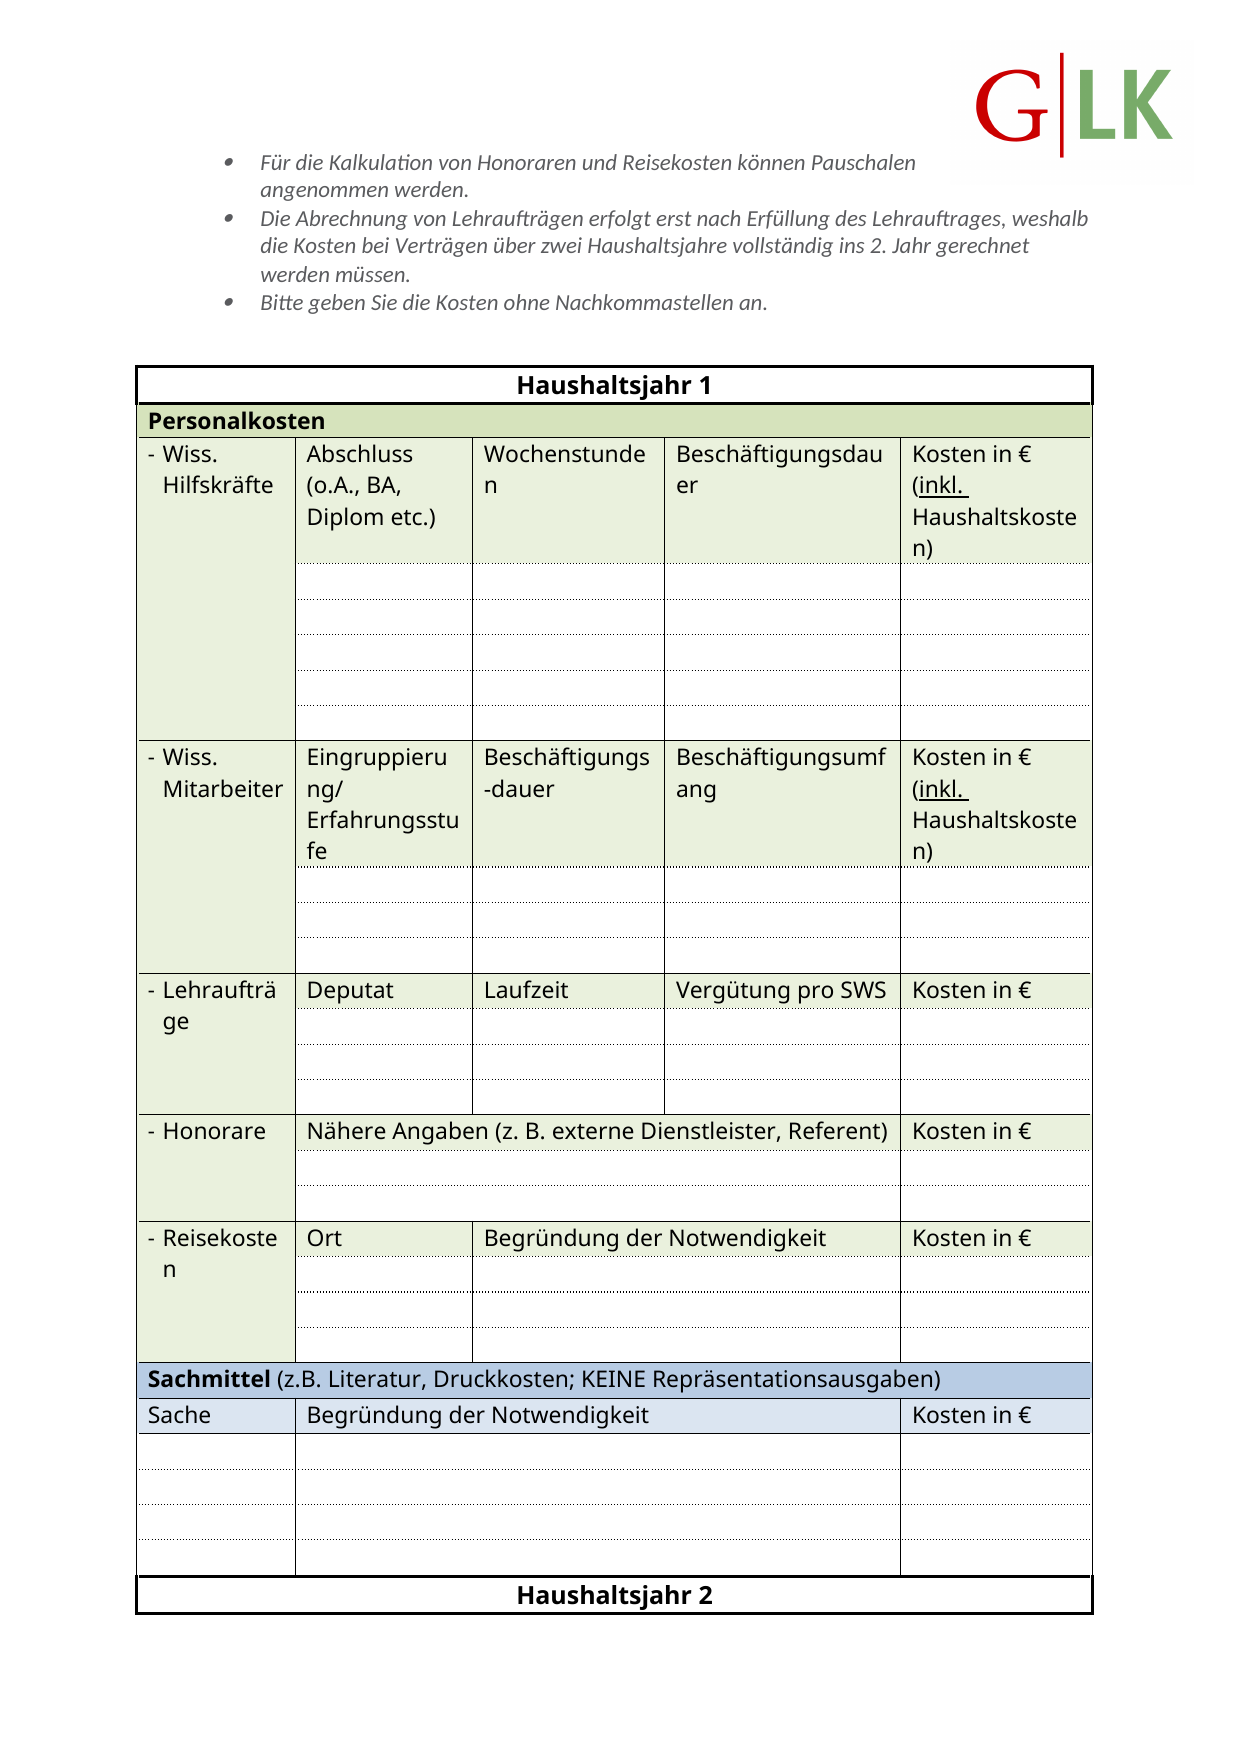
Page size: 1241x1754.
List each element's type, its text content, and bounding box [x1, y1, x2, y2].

table_cell [901, 1327, 1092, 1362]
table_cell [296, 1079, 472, 1114]
table_cell [473, 599, 664, 634]
table_cell [901, 1469, 1092, 1504]
table_cell [296, 902, 472, 937]
table_cell [665, 1008, 900, 1043]
table_cell Kosten in € [901, 973, 1092, 1008]
table_cell Deputat [296, 974, 472, 1008]
table_cell Kosten in € [901, 1114, 1092, 1150]
table_cell [296, 705, 472, 740]
table_cell [137, 1433, 295, 1468]
table_cell [665, 902, 900, 937]
table_cell [901, 1150, 1092, 1185]
table_cell [901, 1504, 1092, 1539]
table_cell [665, 705, 900, 740]
table_cell Kosten in € (inkl. Haushaltskosten) [901, 437, 1092, 563]
table_cell [473, 1256, 900, 1291]
table_cell Lehraufträge [137, 973, 295, 1114]
table_cell Reisekosten [137, 1221, 295, 1362]
table_cell Abschluss (o.A., BA, Diplom etc.) [296, 438, 472, 563]
table_cell [901, 1044, 1092, 1079]
table_cell Haushaltsjahr 2 [138, 1575, 1091, 1612]
table_cell Honorare [137, 1114, 295, 1221]
table_cell [473, 866, 664, 902]
table_cell [665, 1079, 900, 1114]
table_cell [296, 1539, 900, 1575]
table_cell [296, 1044, 472, 1079]
table_cell Vergütung pro SWS [665, 974, 900, 1008]
table_cell [473, 705, 664, 740]
table_cell [473, 670, 664, 705]
table_cell [901, 1539, 1092, 1575]
table_cell [296, 1150, 900, 1185]
table_cell [901, 1433, 1092, 1468]
table_cell [901, 670, 1092, 705]
table_cell [665, 1044, 900, 1079]
table_cell Nähere Angaben (z. B. externe Dienstleister, Referent) [296, 1115, 900, 1150]
table_cell [296, 1504, 900, 1539]
table_cell [473, 634, 664, 669]
table_cell Beschäftigungsdauer [665, 438, 900, 563]
table_cell [137, 1504, 295, 1539]
table_cell Begründung der Notwendigkeit [473, 1222, 900, 1256]
table_cell [296, 634, 472, 669]
table_cell [296, 1469, 900, 1504]
table_cell [665, 634, 900, 669]
table_cell [901, 902, 1092, 937]
table_cell [901, 634, 1092, 669]
picture [950, 40, 1194, 185]
table_cell Beschäftigungsumfang [665, 741, 900, 866]
table_cell [473, 563, 664, 599]
table_cell [296, 1185, 900, 1221]
table_cell Kosten in € [901, 1398, 1092, 1433]
table_cell [901, 866, 1092, 902]
table_cell [665, 937, 900, 973]
table_cell [901, 1008, 1092, 1043]
table_cell [665, 866, 900, 902]
table_cell Begründung der Notwendigkeit [296, 1399, 900, 1433]
table_cell Sache [137, 1398, 295, 1433]
table_cell [296, 599, 472, 634]
table_cell [901, 1291, 1092, 1327]
table_cell [665, 670, 900, 705]
list Für die Kalkulation von Honoraren und Reisekosten können Pauschalen angenommen werden. [223, 148, 1093, 204]
list Bitte geben Sie die Kosten ohne Nachkommastellen an. [223, 288, 1093, 316]
table_cell [296, 1434, 900, 1468]
table_cell [473, 1044, 664, 1079]
list Die Abrechnung von Lehraufträgen erfolgt erst nach Erfüllung des Lehrauftrages, weshalb die Kosten bei Verträgen über zwei Haushaltsjahre vollständig ins 2. Jahr gerechnet werden müssen. [223, 204, 1093, 288]
table_cell Wiss. Hilfskräfte [137, 437, 295, 740]
table_cell [473, 1079, 664, 1114]
table_cell [665, 563, 900, 599]
table_cell [473, 1008, 664, 1043]
table_cell [473, 902, 664, 937]
table_cell [296, 1327, 472, 1362]
table_cell Personalkosten [137, 402, 1092, 437]
table_cell [665, 599, 900, 634]
table_cell Sachmittel (z.B. Literatur, Druckkosten; KEINE Repräsentationsausgaben) [137, 1362, 1092, 1398]
table_cell [296, 670, 472, 705]
table_cell [901, 563, 1092, 599]
table_cell Kosten in € (inkl. Haushaltskosten) [901, 740, 1092, 866]
table_cell [296, 937, 472, 973]
table_cell Wochenstunden [473, 438, 664, 563]
table_cell [473, 937, 664, 973]
table_cell Wiss. Mitarbeiter [137, 740, 295, 973]
table_cell [296, 1256, 472, 1291]
table_cell [901, 1256, 1092, 1291]
table_cell [901, 599, 1092, 634]
table_cell Beschäftigungs-dauer [473, 741, 664, 866]
table_cell [296, 866, 472, 902]
table_cell [296, 1008, 472, 1043]
table_cell [473, 1291, 900, 1327]
table_cell [901, 705, 1092, 740]
table_cell [473, 1327, 900, 1362]
table_cell [296, 1291, 472, 1327]
table_cell [137, 1539, 295, 1575]
table_cell Laufzeit [473, 974, 664, 1008]
table_header Haushaltsjahr 1 [138, 368, 1091, 402]
table_cell Kosten in € [901, 1221, 1092, 1256]
table_cell [296, 563, 472, 599]
table_cell [901, 1185, 1092, 1221]
table_cell [137, 1469, 295, 1504]
table_cell [901, 1079, 1092, 1114]
table_cell [901, 937, 1092, 973]
table_cell Ort [296, 1222, 472, 1256]
table_cell Eingruppierung/ Erfahrungsstufe [296, 741, 472, 866]
